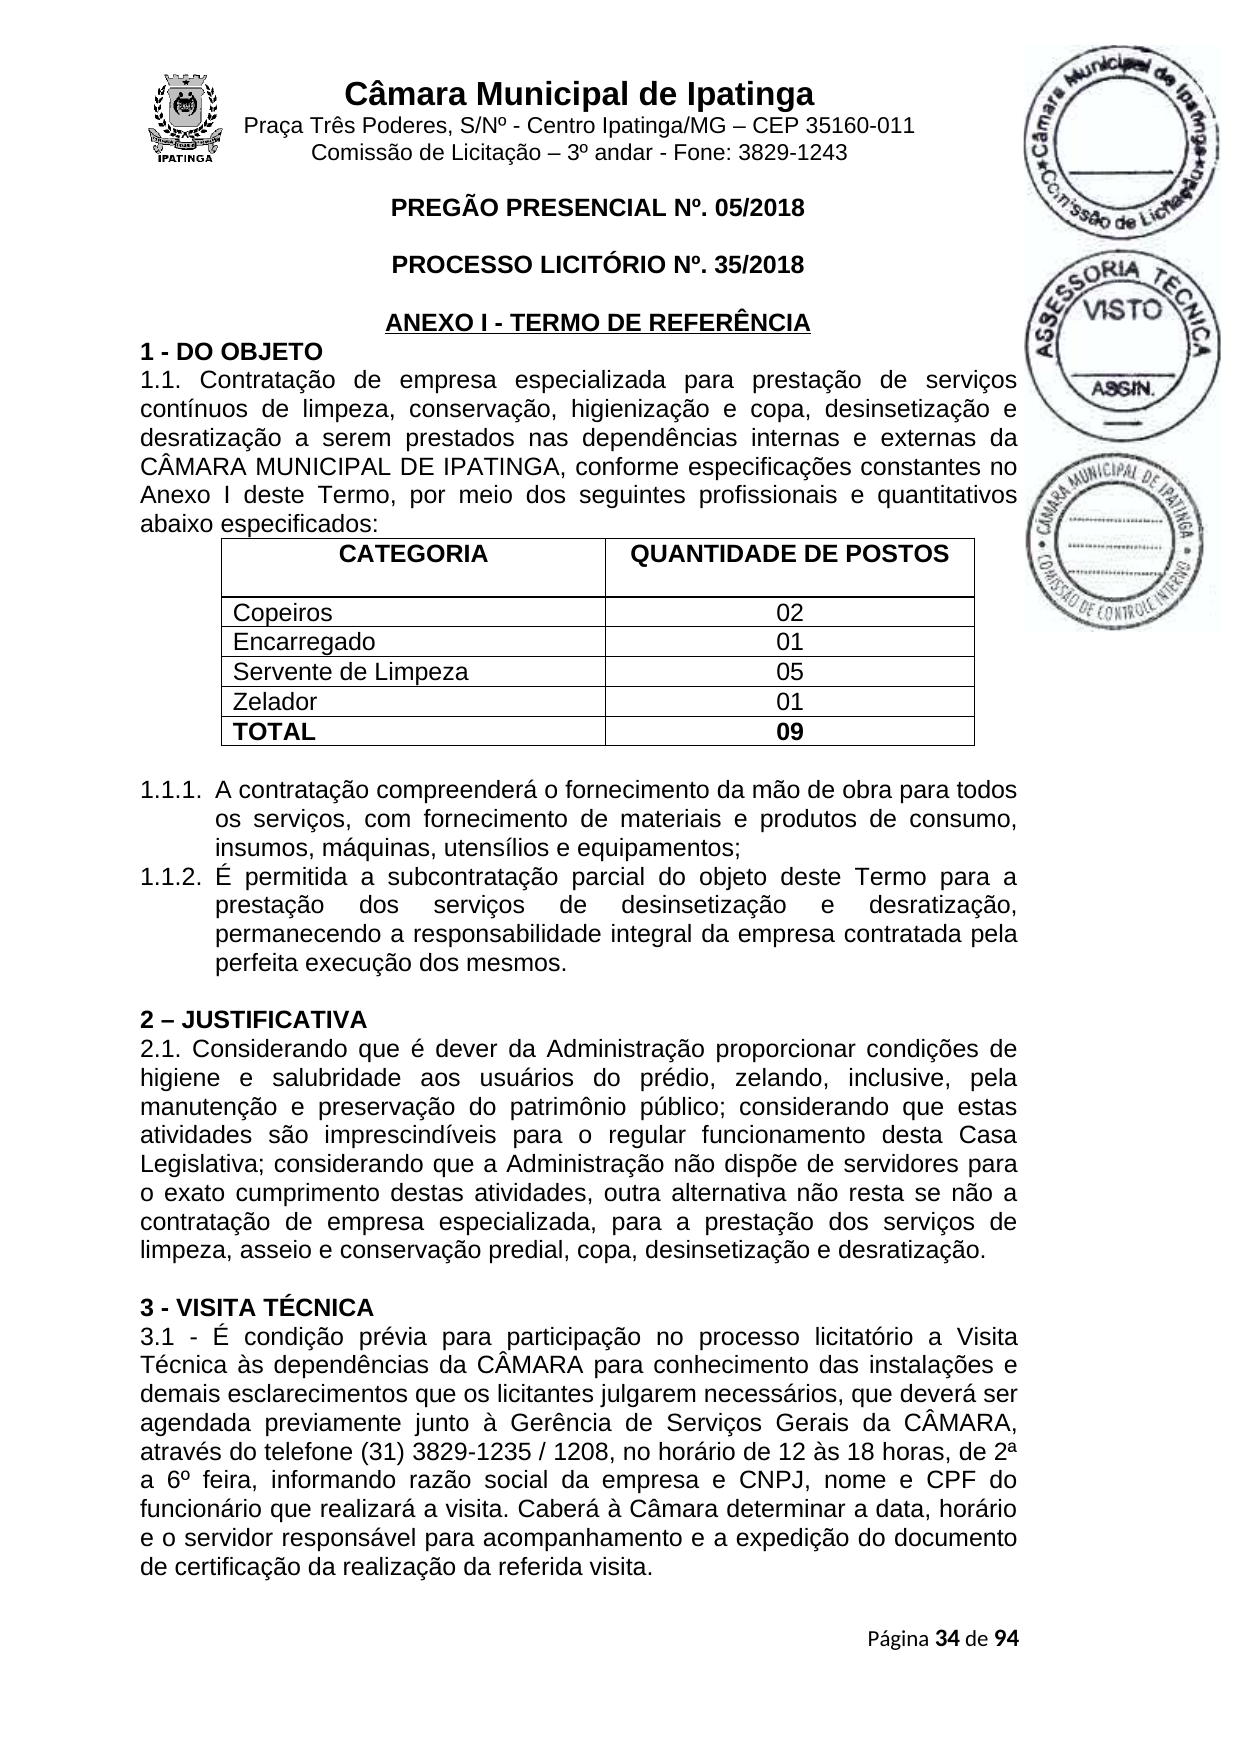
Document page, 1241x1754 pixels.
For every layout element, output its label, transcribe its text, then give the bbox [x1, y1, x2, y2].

text 2 – JUSTIFICATIVA [140, 1005, 1019, 1034]
table_cell 09 [606, 717, 974, 745]
picture [147, 72, 224, 164]
text 3.1 - É condição prévia para participação no processo licitatório a Visita Técnica às dependências da CÂMARA para conhecimento das instalações e demais esclarecimentos que os licitantes julgarem necessários, que deverá ser agendada previamente junto à Gerência de Serviços Gerais da CÂMARA, através do telefone (31) 3829-1235 / 1208, no horário de 12 às 18 horas, de 2ª a 6º feira, informando razão social da empresa e CNPJ, nome e CPF do funcionário que realizará a visita. Caberá à Câmara determinar a data, horário e o servidor responsável para acompanhamento e a expedição do documento de certificação da realização da referida visita. [140, 1321, 1019, 1580]
table_cell Servente de Limpeza [222, 657, 605, 686]
table_cell 01 [606, 627, 974, 656]
table_cell 01 [606, 687, 974, 716]
table_cell Zelador [222, 687, 605, 716]
list É permitida a subcontratação parcial do objeto deste Termo para a prestação dos serviços de desinsetização e desratização, permanecendo a responsabilidade integral da empresa contratada pela perfeita execução dos mesmos. [140, 861, 1019, 976]
text 1.1. Contratação de empresa especializada para prestação de serviços contínuos de limpeza, conservação, higienização e copa, desinsetização e desratização a serem prestados nas dependências internas e externas da CÂMARA MUNICIPAL DE IPATINGA, conforme especificações constantes no Anexo I deste Termo, por meio dos seguintes profissionais e quantitativos abaixo especificados: [140, 365, 1019, 538]
text 2.1. Considerando que é dever da Administração proporcionar condições de higiene e salubridade aos usuários do prédio, zelando, inclusive, pela manutenção e preservação do patrimônio público; considerando que estas atividades são imprescindíveis para o regular funcionamento desta Casa Legislativa; considerando que a Administração não dispõe de servidores para o exato cumprimento destas atividades, outra alternativa não resta se não a contratação de empresa especializada, para a prestação dos serviços de limpeza, asseio e conservação predial, copa, desinsetização e desratização. [140, 1034, 1019, 1264]
table_cell 05 [606, 657, 974, 686]
table_cell Copeiros [222, 598, 605, 626]
table_header QUANTIDADE DE POSTOS [606, 539, 974, 596]
list A contratação compreenderá o fornecimento da mão de obra para todos os serviços, com fornecimento de materiais e produtos de consumo, insumos, máquinas, utensílios e equipamentos; [140, 775, 1019, 861]
table_cell Encarregado [222, 627, 605, 656]
text 3 - VISITA TÉCNICA [140, 1293, 1019, 1321]
text 1 - DO OBJETO [140, 337, 1019, 365]
text PROCESSO LICITÓRIO Nº. 35/2018 [177, 250, 1019, 279]
table_cell TOTAL [222, 717, 605, 745]
picture [1023, 45, 1224, 632]
table_cell 02 [606, 598, 974, 626]
text ANEXO I - TERMO DE REFERÊNCIA [177, 308, 1019, 337]
text PREGÃO PRESENCIAL Nº. 05/2018 [177, 193, 1019, 222]
table_header CATEGORIA [222, 539, 605, 596]
